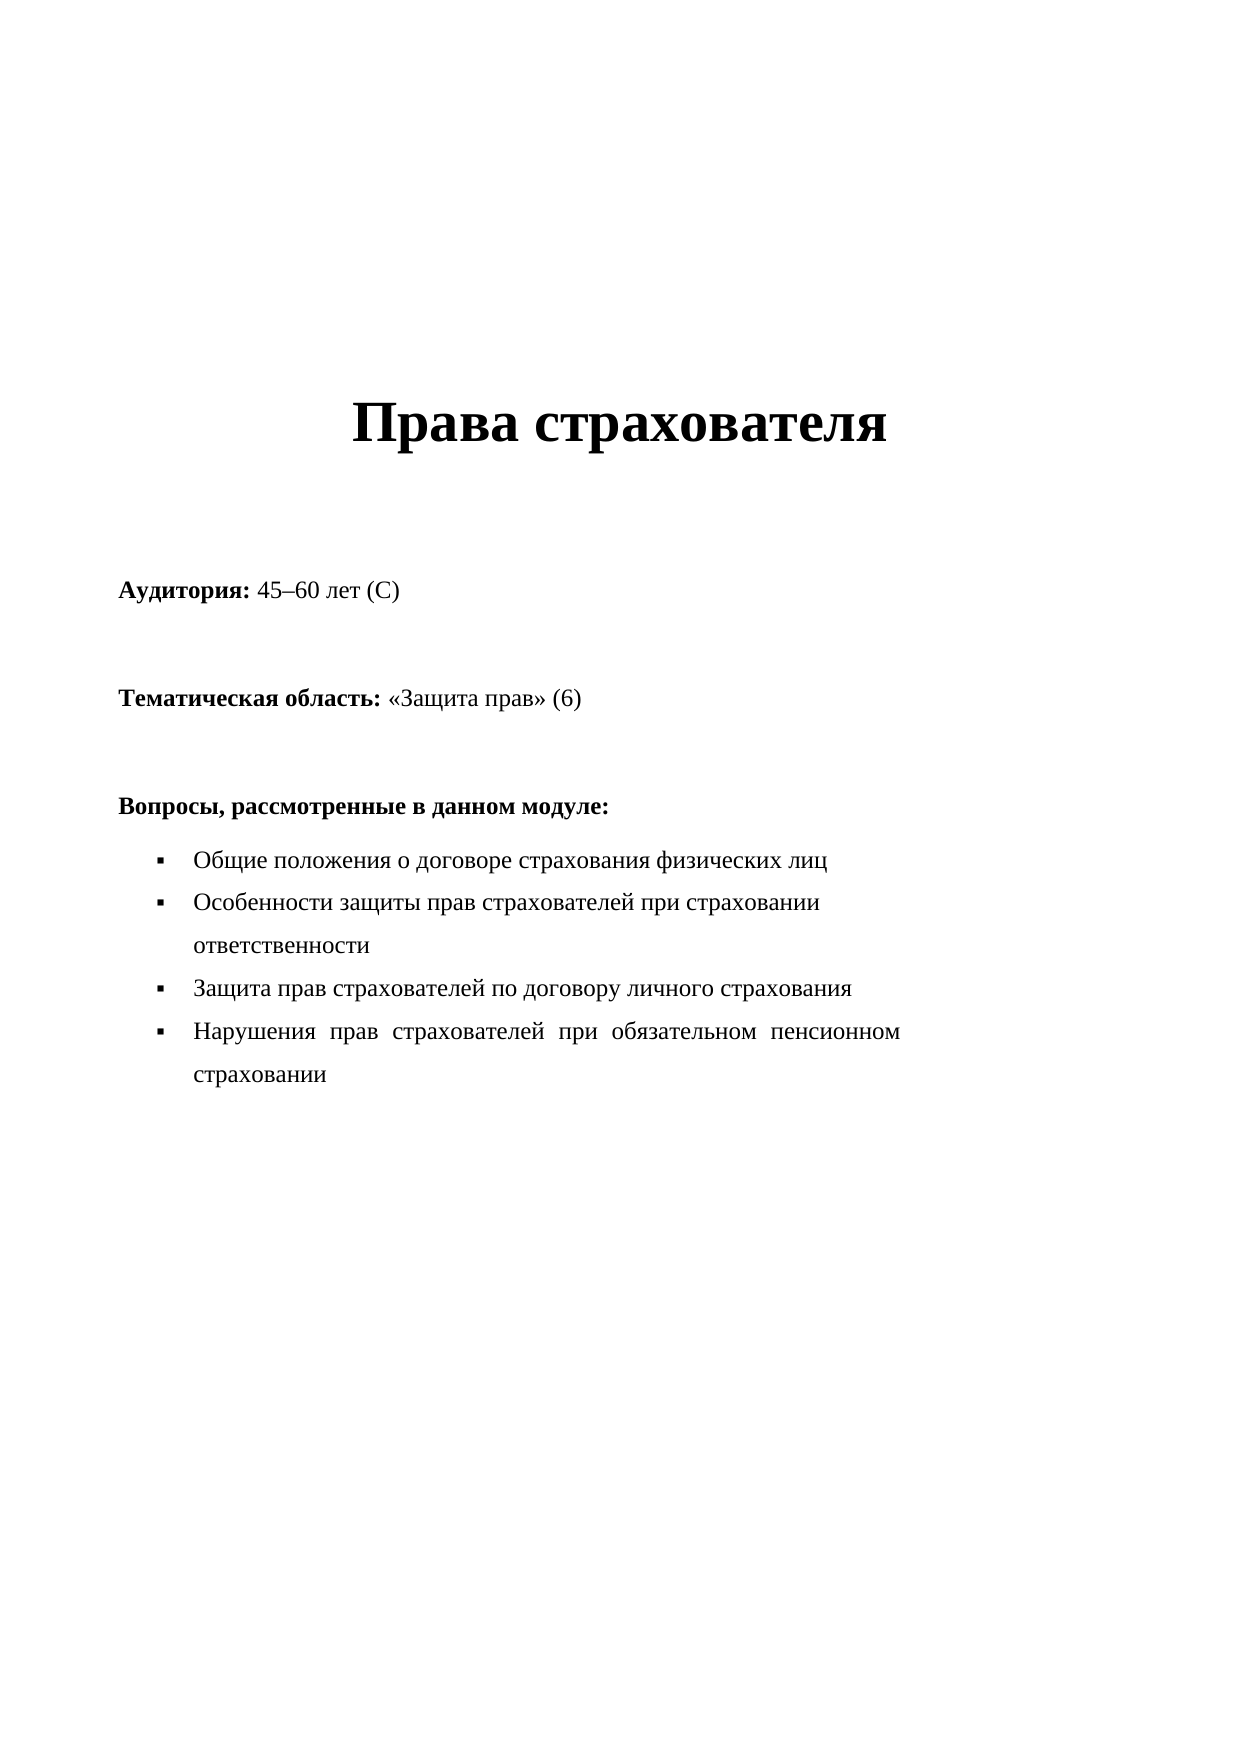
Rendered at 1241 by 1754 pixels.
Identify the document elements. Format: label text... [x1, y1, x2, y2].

table_header Общие положения о договоре страхования физических лиц [107, 845, 912, 887]
text Тематическая область: «Защита прав» (6) [118, 683, 1122, 712]
text Права страхователя [118, 387, 1122, 454]
table_cell Защита прав страхователей по договору личного страхования [107, 973, 912, 1016]
table_cell Нарушения прав страхователей при обязательном пенсионном страховании [107, 1016, 912, 1102]
text Вопросы, рассмотренные в данном модуле: [118, 791, 1122, 819]
text Аудитория: 45–60 лет (С) [118, 575, 1122, 604]
table_cell Особенности защиты прав страхователей при страховании ответственности [107, 887, 912, 973]
